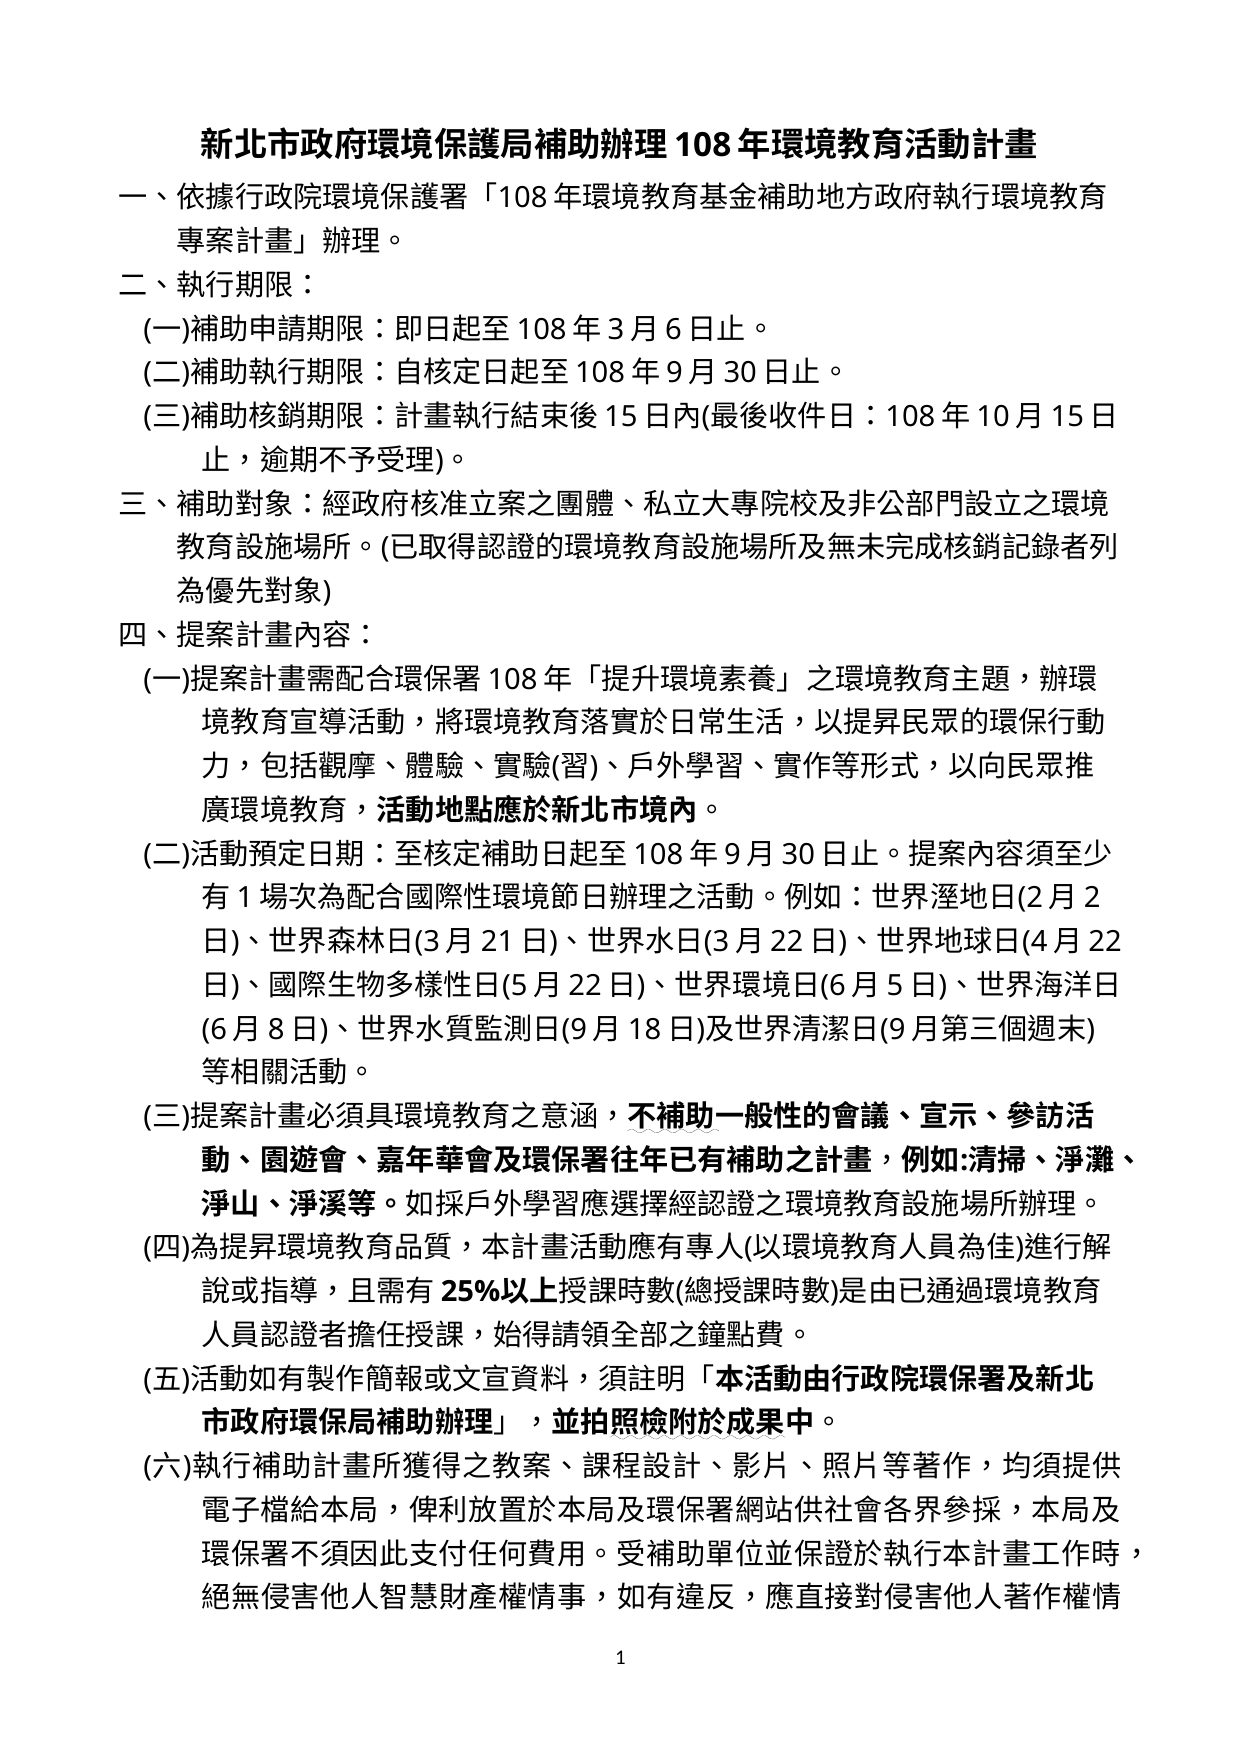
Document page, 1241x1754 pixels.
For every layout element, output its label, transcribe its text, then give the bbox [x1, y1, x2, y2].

text 一、依據行政院環境保護署「108年環境教育基金補助地方政府執行環境教育專案計畫」辦理。 [118, 173, 1122, 260]
text (三)補助核銷期限：計畫執行結束後15日內(最後收件日：108年10月15日止，逾期不予受理)。 [143, 392, 1122, 479]
text (一)補助申請期限：即日起至108年3月6日止。 [143, 304, 1122, 348]
text (五)活動如有製作簡報或文宣資料，須註明「本活動由行政院環保署及新北市政府環保局補助辦理」，並拍照檢附於成果中。 [143, 1354, 1122, 1442]
text 四、提案計畫內容： [118, 610, 1122, 654]
text (四)為提昇環境教育品質，本計畫活動應有專人(以環境教育人員為佳)進行解說或指導，且需有25%以上授課時數(總授課時數)是由已通過環境教育人員認證者擔任授課，始得請領全部之鐘點費。 [143, 1223, 1122, 1354]
text 二、執行期限： [118, 260, 1122, 304]
text (二)補助執行期限：自核定日起至108年9月30日止。 [143, 348, 1122, 392]
text (三)提案計畫必須具環境教育之意涵，不補助一般性的會議、宣示、參訪活動、園遊會、嘉年華會及環保署往年已有補助之計畫，例如:清掃、淨灘、淨山、淨溪等。如採戶外學習應選擇經認證之環境教育設施場所辦理。 [143, 1092, 1122, 1223]
text (二)活動預定日期：至核定補助日起至108年9月30日止。提案內容須至少有1場次為配合國際性環境節日辦理之活動。例如：世界溼地日()、世界森林日()、世界水日()、世界地球日(4月22日)、國際生物多樣性日()、世界環境日(6月5日)、世界海洋日()、世界水質監測日()及世界清潔日(9月第三個週末)等相關活動。 [143, 829, 1122, 1092]
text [143, 1442, 1122, 1617]
text 新北市政府環境保護局補助辦理108年環境教育活動計畫 [118, 118, 1122, 167]
text 三、補助對象：經政府核准立案之團體、私立大專院校及非公部門設立之環境教育設施場所。(已取得認證的環境教育設施場所及無未完成核銷記錄者列為優先對象) [118, 479, 1122, 610]
text (一)提案計畫需配合環保署108年「提升環境素養」之環境教育主題，辦環境教育宣導活動，將環境教育落實於日常生活，以提昇民眾的環保行動力，包括觀摩、體驗、實驗(習)、戶外學習、實作等形式，以向民眾推廣環境教育，活動地點應於新北市境內。 [143, 654, 1122, 829]
